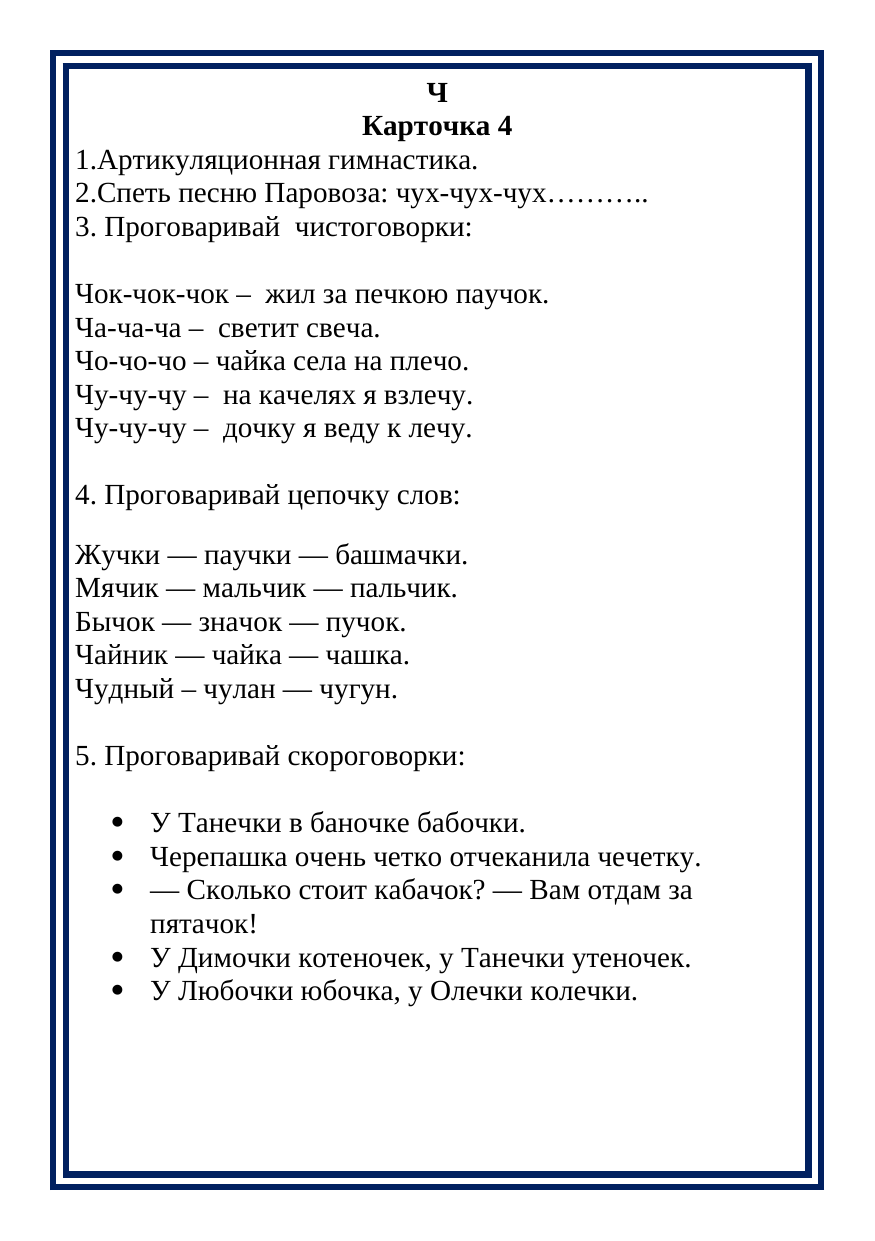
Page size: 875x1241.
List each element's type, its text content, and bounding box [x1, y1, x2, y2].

text Чок-чок-чок – жил за печкою паучок. [75, 276, 799, 310]
list У Танечки в баночке бабочки. [112, 805, 799, 839]
text 5. Проговаривай скороговорки: [75, 738, 799, 772]
text Чудный – чулан — чугун. [75, 671, 799, 704]
text Жучки — паучки — башмачки. [75, 537, 799, 570]
text Мячик — мальчик — пальчик. [75, 570, 799, 604]
list — Сколько стоит кабачок? — Вам отдам за пятачок! [112, 872, 799, 940]
list У Любочки юбочка, у Олечки колечки. [112, 973, 799, 1007]
text Бычок — значок — пучок. [75, 604, 799, 637]
list У Димочки котеночек, у Танечки утеночек. [112, 940, 799, 973]
text Чу-чу-чу – на качелях я взлечу. [75, 377, 799, 410]
text 4. Проговаривай цепочку слов: [75, 477, 799, 511]
list Черепашка очень четко отчеканила чечетку. [112, 839, 799, 872]
text Чайник — чайка — чашка. [75, 637, 799, 671]
text Чо-чо-чо – чайка села на плечо. [75, 343, 799, 377]
text Чу-чу-чу – дочку я веду к лечу. [75, 410, 799, 444]
text Карточка 4 [75, 108, 799, 142]
text Ча-ча-ча – светит свеча. [75, 310, 799, 343]
text 2.Спеть песню Паровоза: чух-чух-чух……….. [75, 176, 799, 209]
text Ч [75, 75, 799, 108]
text 3. Проговаривай чистоговорки: [75, 209, 799, 243]
text 1.Артикуляционная гимнастика. [75, 142, 799, 176]
